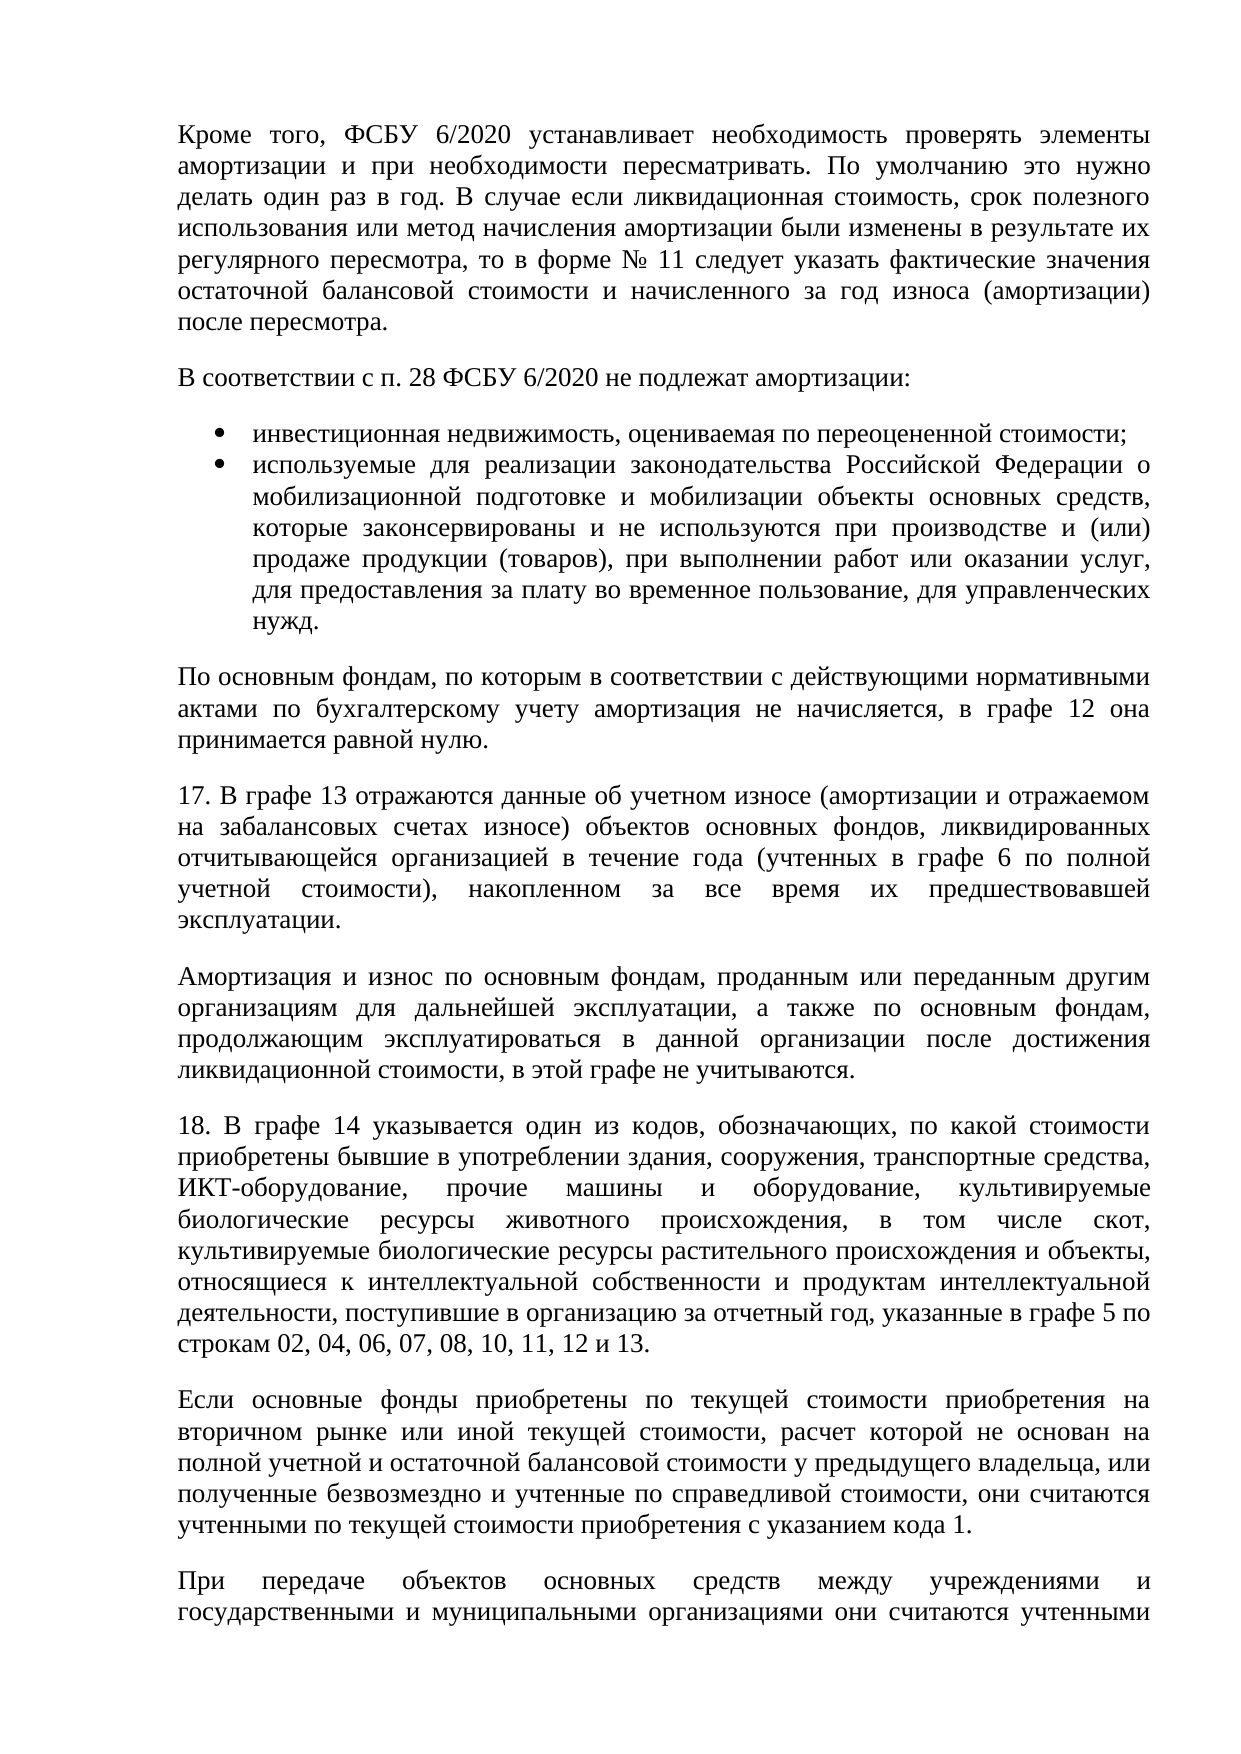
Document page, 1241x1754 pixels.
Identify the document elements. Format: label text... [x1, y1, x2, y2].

text По основным фондам, по которым в соответствии с действующими нормативными актами по бухгалтерскому учету амортизация не начисляется, в графе 12 она принимается равной нулю. [177, 661, 1152, 754]
text В соответствии с п. 28 ФСБУ 6/2020 не подлежат амортизации: [177, 361, 1152, 392]
list используемые для реализации законодательства Российской Федерации о мобилизационной подготовке и мобилизации объекты основных средств, которые законсервированы и не используются при производстве и (или) продаже продукции (товаров), при выполнении работ или оказании услуг, для предоставления за плату во временное пользование, для управленческих нужд. [215, 448, 1152, 636]
text Кроме того, ФСБУ 6/2020 устанавливает необходимость проверять элементы амортизации и при необходимости пересматривать. По умолчанию это нужно делать один раз в год. В случае если ликвидационная стоимость, срок полезного использования или метод начисления амортизации были изменены в результате их регулярного пересмотра, то в форме № 11 следует указать фактические значения остаточной балансовой стоимости и начисленного за год износа (амортизации) после пересмотра. [177, 118, 1152, 336]
text Амортизация и износ по основным фондам, проданным или переданным другим организациям для дальнейшей эксплуатации, а также по основным фондам, продолжающим эксплуатироваться в данной организации после достижения ликвидационной стоимости, в этой графе не учитываются. [177, 960, 1152, 1084]
text 17. В графе 13 отражаются данные об учетном износе (амортизации и отражаемом на забалансовых счетах износе) объектов основных фондов, ликвидированных отчитывающейся организацией в течение года (учтенных в графе 6 по полной учетной стоимости), накопленном за все время их предшествовавшей эксплуатации. [177, 779, 1152, 935]
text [177, 1564, 1152, 1626]
text Если основные фонды приобретены по текущей стоимости приобретения на вторичном рынке или иной текущей стоимости, расчет которой не основан на полной учетной и остаточной балансовой стоимости у предыдущего владельца, или полученные безвозмездно и учтенные по справедливой стоимости, они считаются учтенными по текущей стоимости приобретения с указанием кода 1. [177, 1383, 1152, 1539]
list инвестиционная недвижимость, оцениваемая по переоцененной стоимости; [215, 417, 1152, 448]
text 18. В графе 14 указывается один из кодов, обозначающих, по какой стоимости приобретены бывшие в употреблении здания, сооружения, транспортные средства, ИКТ-оборудование, прочие машины и оборудование, культивируемые биологические ресурсы животного происхождения, в том числе скот, культивируемые биологические ресурсы растительного происхождения и объекты, относящиеся к интеллектуальной собственности и продуктам интеллектуальной деятельности, поступившие в организацию за отчетный год, указанные в графе 5 по строкам 02, 04, 06, 07, 08, 10, 11, 12 и 13. [177, 1109, 1152, 1358]
